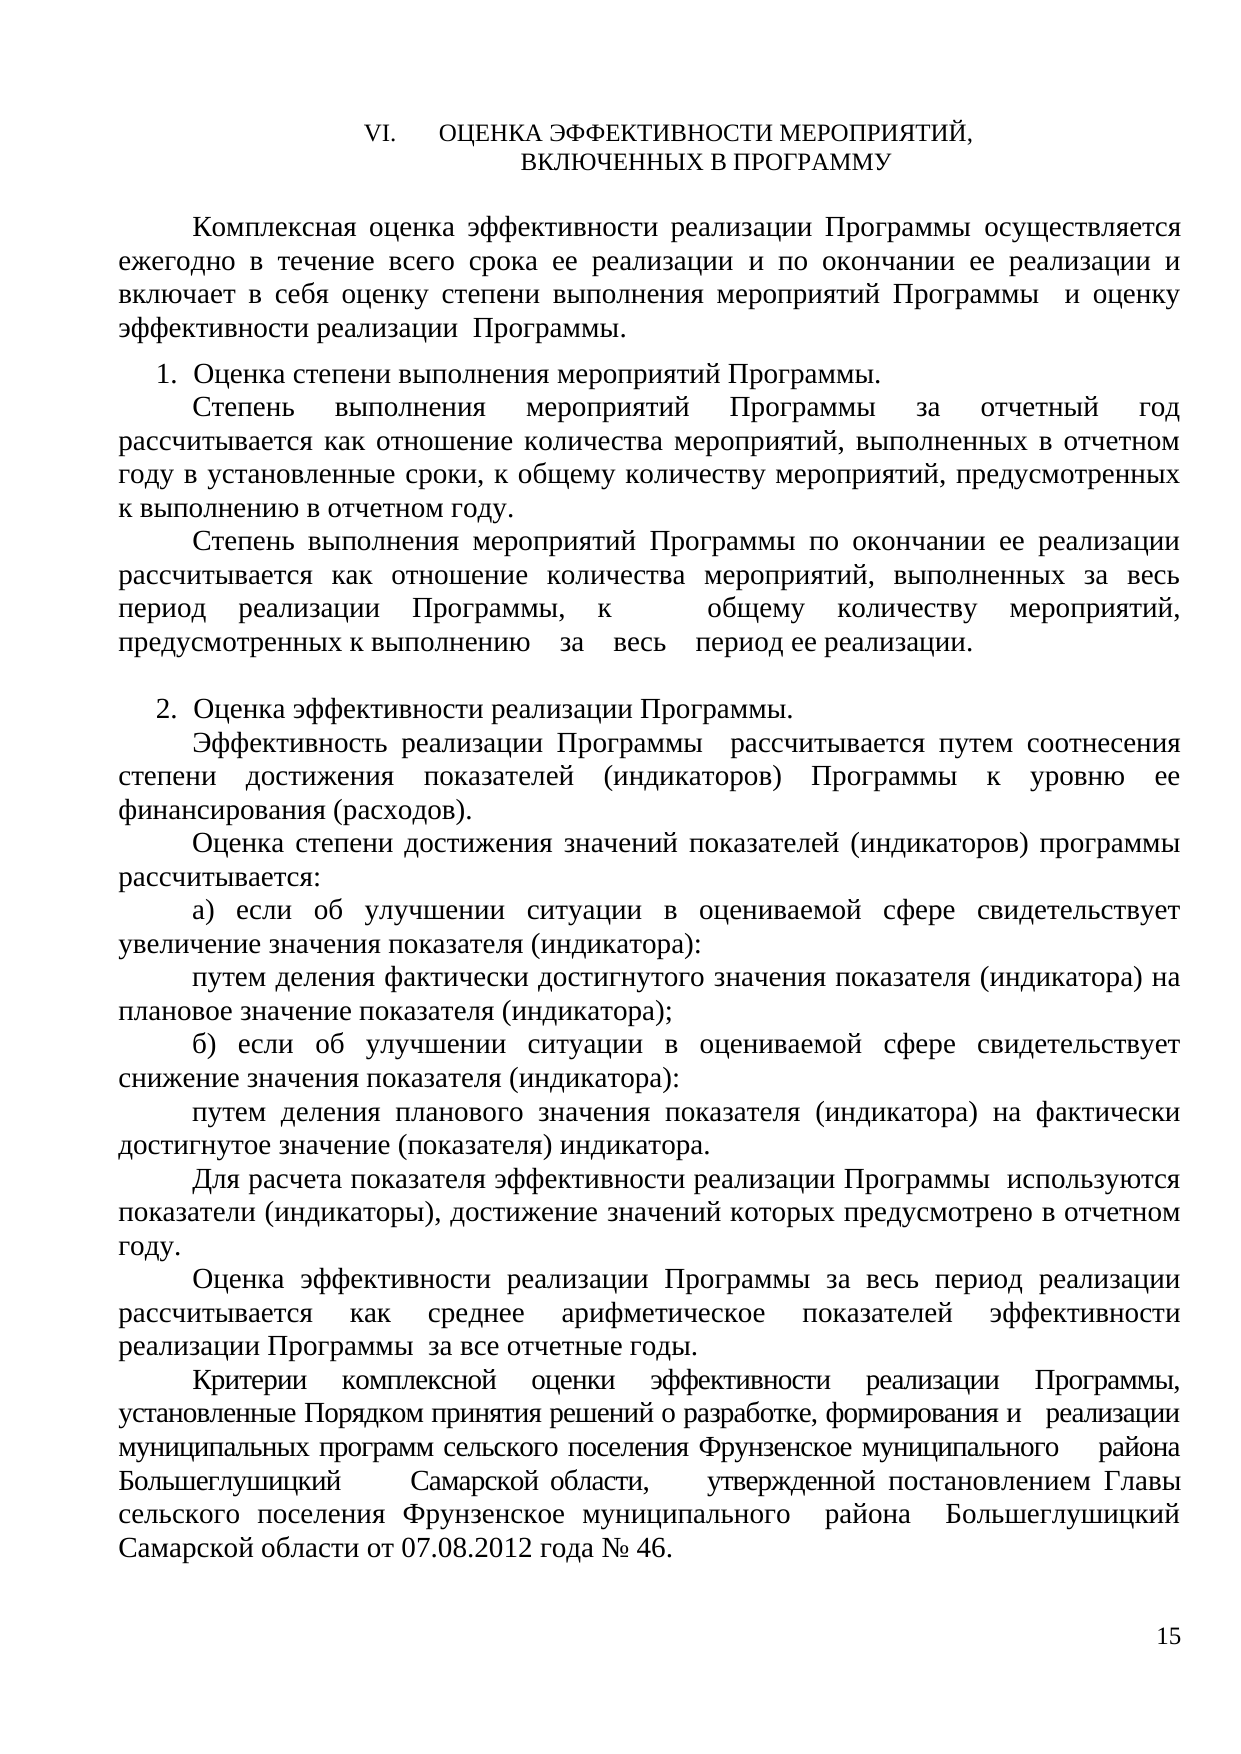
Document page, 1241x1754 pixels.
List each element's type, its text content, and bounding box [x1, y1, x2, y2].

text Степень выполнения мероприятий Программы по окончании ее реализации рассчитывается как отношение количества мероприятий, выполненных за весь период реализации Программы, к общему количеству мероприятий, предусмотренных к выполнению за весь период ее реализации. [118, 523, 1181, 658]
text Комплексная оценка эффективности реализации Программы осуществляется ежегодно в течение всего срока ее реализации и по окончании ее реализации и включает в себя оценку степени выполнения мероприятий Программы и оценку эффективности реализации Программы. [118, 209, 1181, 343]
text Критерии комплексной оценки эффективности реализации Программы, установленные Порядком принятия решений о разработке, формирования и реализации муниципальных программ сельского поселения Фрунзенское муниципального района Большеглушицкий Самарской области, утвержденной постановлением Главы сельского поселения Фрунзенское муниципального района Большеглушицкий Самарской области от 07.08.2012 года № 46. [118, 1362, 1181, 1563]
text Оценка эффективности реализации Программы за весь период реализации рассчитывается как среднее арифметическое показателей эффективности реализации Программы за все отчетные годы. [118, 1261, 1181, 1362]
text Для расчета показателя эффективности реализации Программы используются показатели (индикаторы), достижение значений которых предусмотрено в отчетном году. [118, 1161, 1181, 1261]
text а) если об улучшении ситуации в оцениваемой сфере свидетельствует увеличение значения показателя (индикатора): [118, 892, 1181, 959]
list Оценка степени выполнения мероприятий Программы. [156, 356, 1181, 389]
list Оценка эффективности реализации Программы. [156, 691, 1181, 725]
list ОЦЕНКА ЭФФЕКТИВНОСТИ МЕРОПРИЯТИЙ, [156, 118, 1181, 147]
text Степень выполнения мероприятий Программы за отчетный год рассчитывается как отношение количества мероприятий, выполненных в отчетном году в установленные сроки, к общему количеству мероприятий, предусмотренных к выполнению в отчетном году. [118, 389, 1181, 523]
text б) если об улучшении ситуации в оцениваемой сфере свидетельствует снижение значения показателя (индикатора): [118, 1027, 1181, 1094]
list ВКЛЮЧЕННЫХ В ПРОГРАММУ [231, 147, 1181, 176]
text путем деления планового значения показателя (индикатора) на фактически достигнутое значение (показателя) индикатора. [118, 1094, 1181, 1161]
text Эффективность реализации Программы рассчитывается путем соотнесения степени достижения показателей (индикаторов) Программы к уровню ее финансирования (расходов). [118, 725, 1181, 825]
text Оценка степени достижения значений показателей (индикаторов) программы рассчитывается: [118, 825, 1181, 892]
text путем деления фактически достигнутого значения показателя (индикатора) на плановое значение показателя (индикатора); [118, 959, 1181, 1027]
